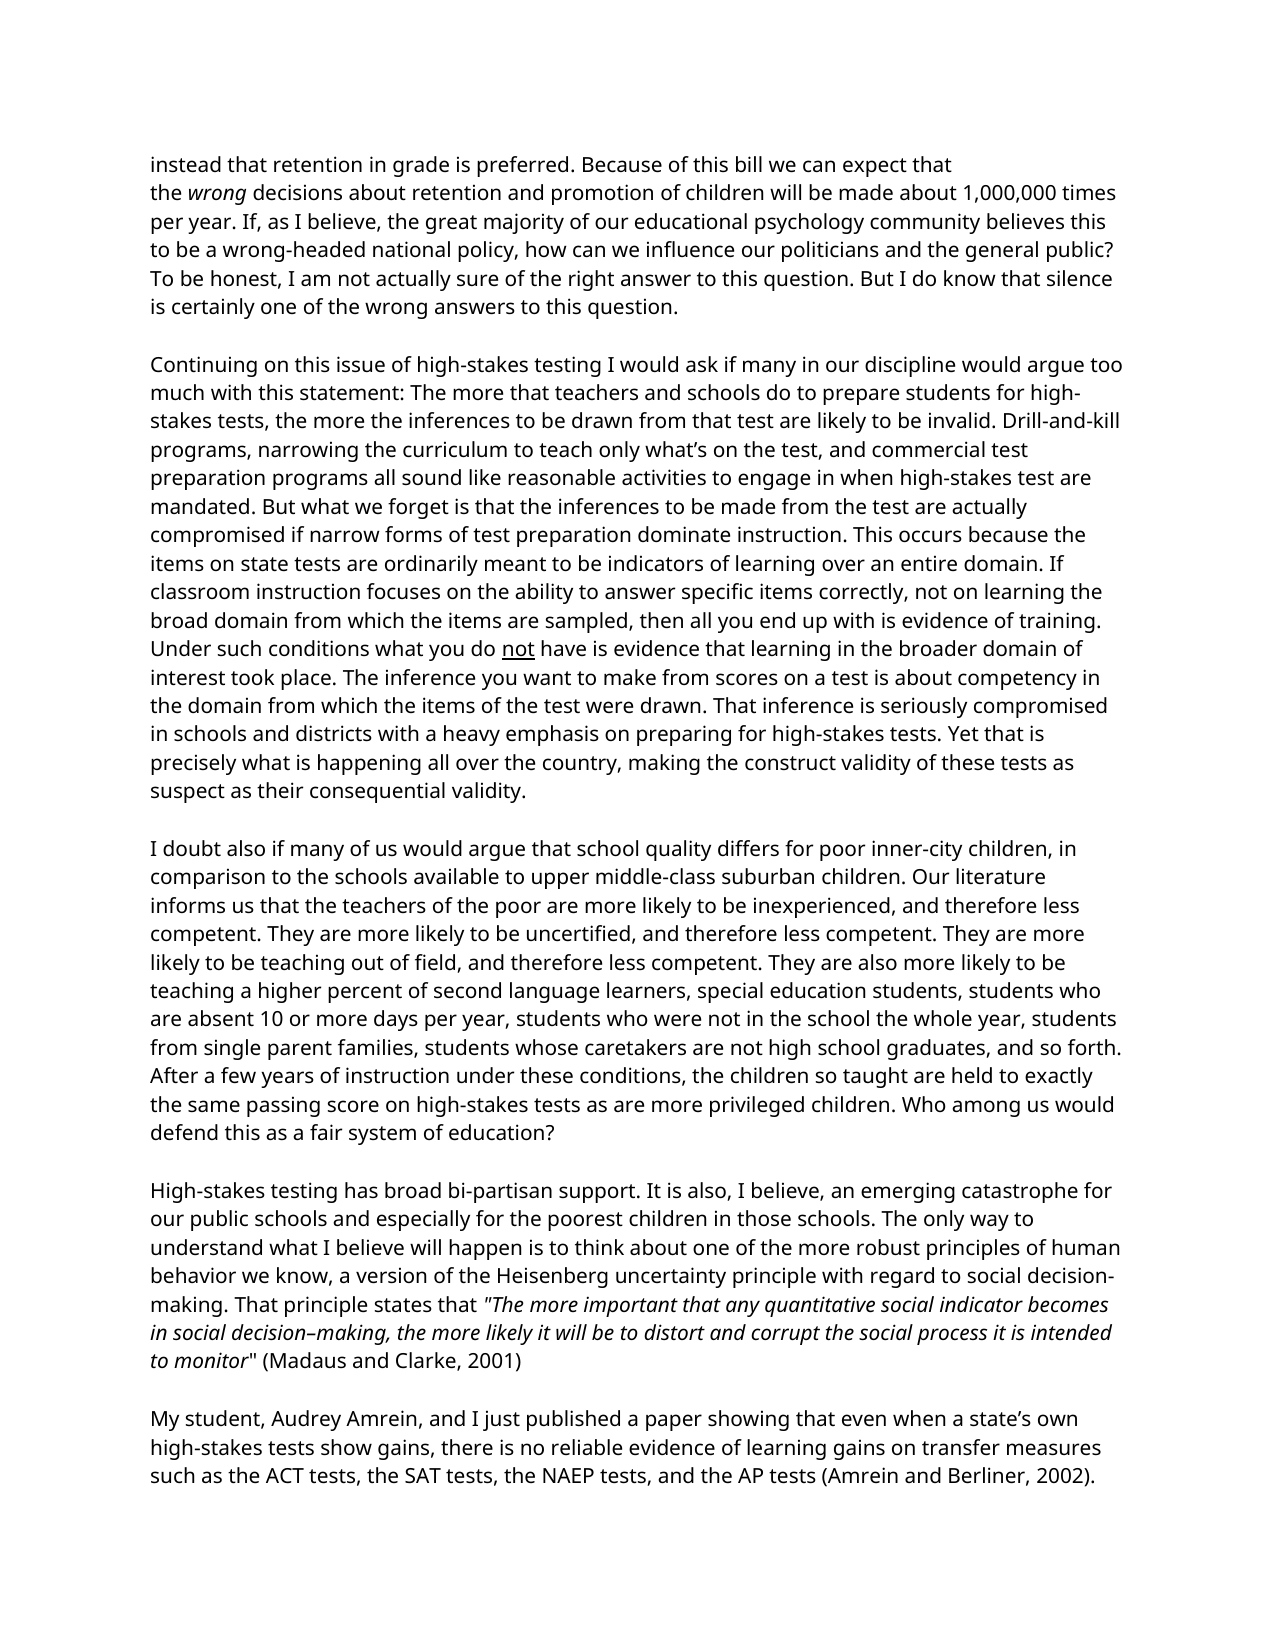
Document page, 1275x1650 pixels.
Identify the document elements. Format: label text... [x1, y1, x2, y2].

text Continuing on this issue of high-stakes testing I would ask if many in our discipline would argue too much with this statement: The more that teachers and schools do to prepare students for high-stakes tests, the more the inferences to be drawn from that test are likely to be invalid. Drill-and-kill programs, narrowing the curriculum to teach only what’s on the test, and commercial test preparation programs all sound like reasonable activities to engage in when high-stakes test are mandated. But what we forget is that the inferences to be made from the test are actually compromised if narrow forms of test preparation dominate instruction. This occurs because the items on state tests are ordinarily meant to be indicators of learning over an entire domain. If classroom instruction focuses on the ability to answer specific items correctly, not on learning the broad domain from which the items are sampled, then all you end up with is evidence of training. Under such conditions what you do not have is evidence that learning in the broader domain of interest took place. The inference you want to make from scores on a test is about competency in the domain from which the items of the test were drawn. That inference is seriously compromised in schools and districts with a heavy emphasis on preparing for high-stakes tests. Yet that is precisely what is happening all over the country, making the construct validity of these tests as suspect as their consequential validity. [150, 350, 1125, 805]
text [150, 1404, 1125, 1489]
text I doubt also if many of us would argue that school quality differs for poor inner-city children, in comparison to the schools available to upper middle-class suburban children. Our literature informs us that the teachers of the poor are more likely to be inexperienced, and therefore less competent. They are more likely to be uncertified, and therefore less competent. They are more likely to be teaching out of field, and therefore less competent. They are also more likely to be teaching a higher percent of second language learners, special education students, students who are absent 10 or more days per year, students who were not in the school the whole year, students from single parent families, students whose caretakers are not high school graduates, and so forth. After a few years of instruction under these conditions, the children so taught are held to exactly the same passing score on high-stakes tests as are more privileged children. Who among us would defend this as a fair system of education? [150, 834, 1125, 1147]
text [150, 150, 1125, 321]
text High-stakes testing has broad bi-partisan support. It is also, I believe, an emerging catastrophe for our public schools and especially for the poorest children in those schools. The only way to understand what I believe will happen is to think about one of the more robust principles of human behavior we know, a version of the Heisenberg uncertainty principle with regard to social decision-making. That principle states that "The more important that any quantitative social indicator becomes in social decision–making, the more likely it will be to distort and corrupt the social process it is intended to monitor" (Madaus and Clarke, 2001) [150, 1176, 1125, 1375]
